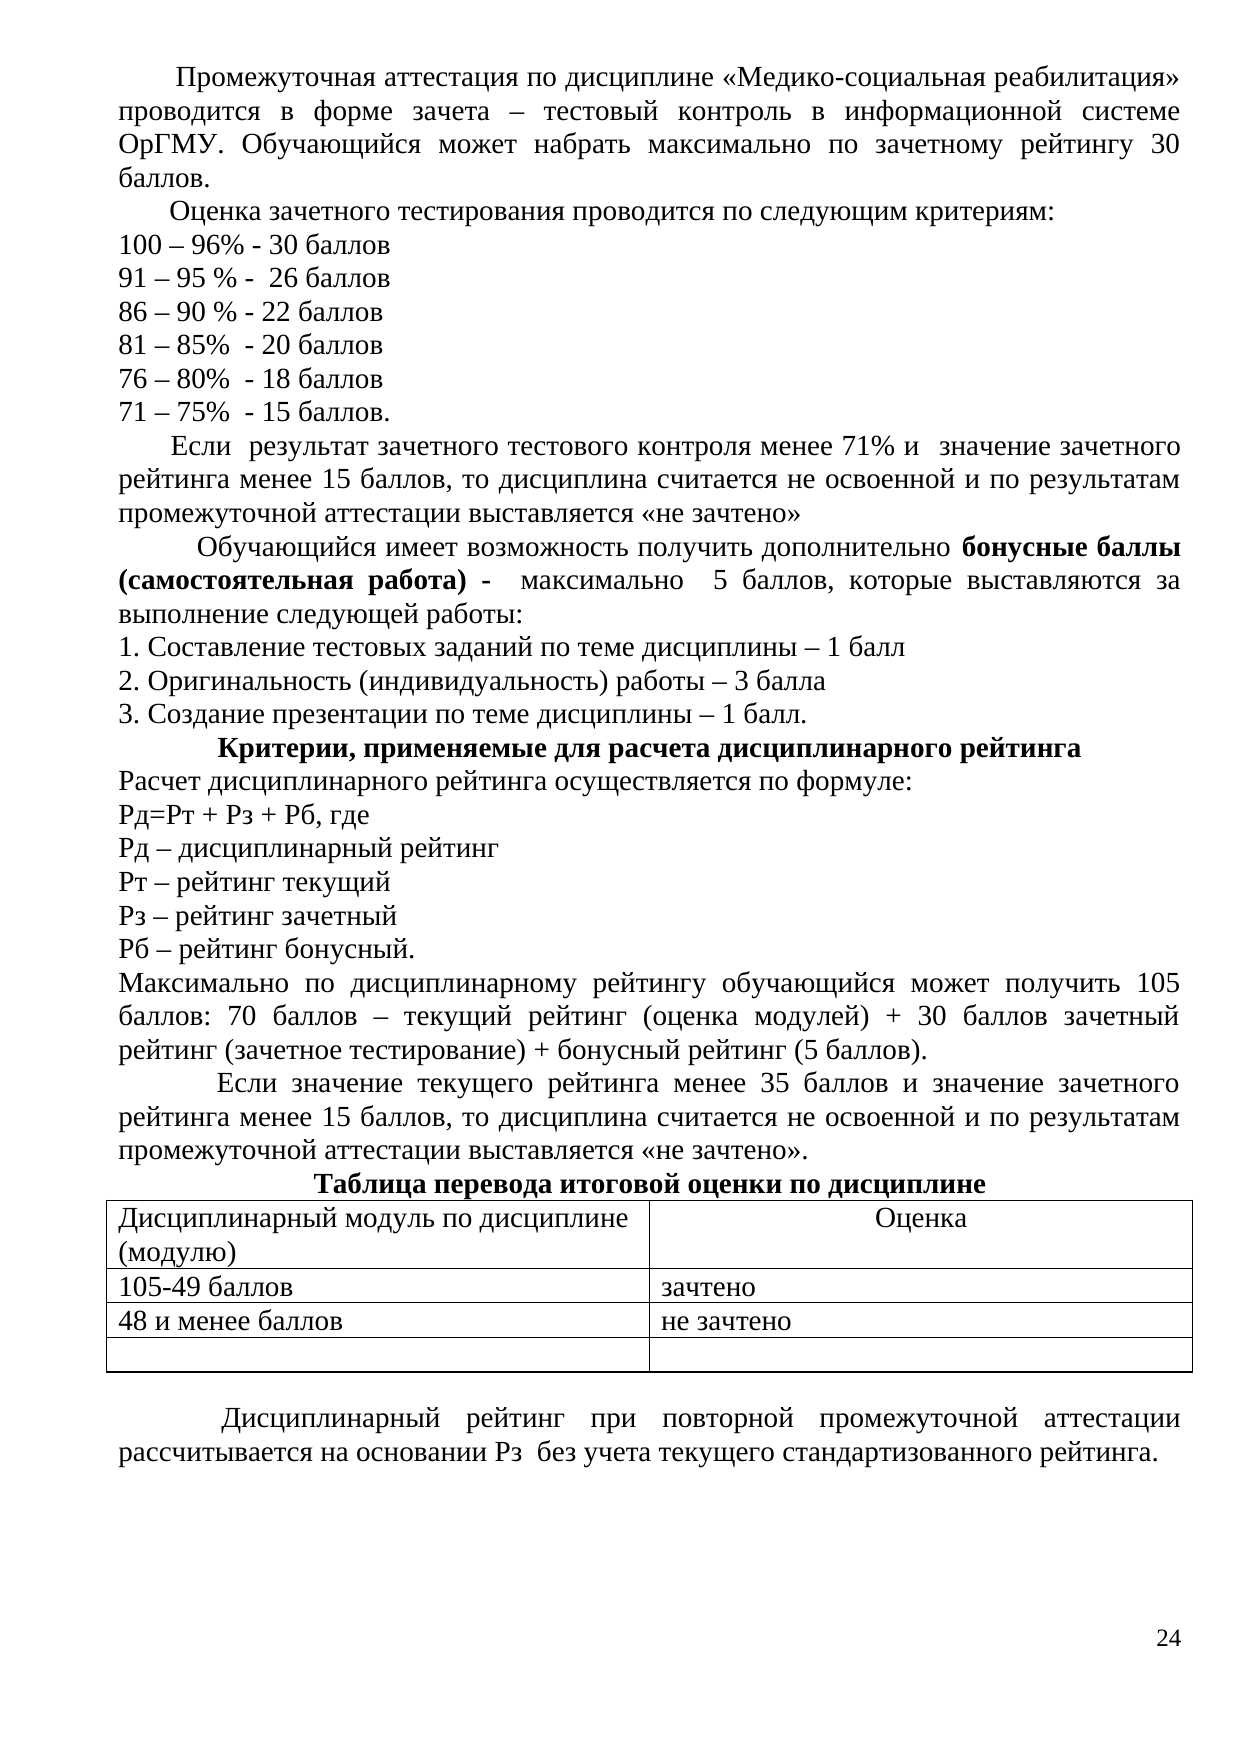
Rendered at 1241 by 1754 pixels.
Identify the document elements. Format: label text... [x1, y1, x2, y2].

text 2. Оригинальность (индивидуальность) работы – 3 балла [118, 663, 1181, 696]
table_cell [107, 1338, 649, 1371]
text Максимально по дисциплинарному рейтингу обучающийся может получить 105 баллов: 70 баллов – текущий рейтинг (оценка модулей) + 30 баллов зачетный рейтинг (зачетное тестирование) + бонусный рейтинг (5 баллов). [118, 965, 1181, 1065]
table_cell 105-49 баллов [107, 1269, 649, 1302]
text 76 – 80% - 18 баллов [118, 361, 1181, 394]
text Рт – рейтинг текущий [118, 864, 1181, 898]
text 91 – 95 % - 26 баллов [118, 260, 1181, 294]
text Если значение текущего рейтинга менее 35 баллов и значение зачетного рейтинга менее 15 баллов, то дисциплина считается не освоенной и по результатам промежуточной аттестации выставляется «не зачтено». [118, 1065, 1181, 1166]
table_cell 48 и менее баллов [107, 1303, 649, 1337]
text 86 – 90 % - 22 баллов [118, 294, 1181, 327]
text 71 – 75% - 15 баллов. [118, 394, 1181, 428]
table_cell зачтено [650, 1269, 1192, 1302]
table_header Оценка [650, 1201, 1192, 1268]
text Обучающийся имеет возможность получить дополнительно бонусные баллы (самостоятельная работа) - максимально 5 баллов, которые выставляются за выполнение следующей работы: [118, 529, 1181, 629]
text Если результат зачетного тестового контроля менее 71% и значение зачетного рейтинга менее 15 баллов, то дисциплина считается не освоенной и по результатам промежуточной аттестации выставляется «не зачтено» [118, 428, 1181, 529]
text 1. Составление тестовых заданий по теме дисциплины – 1 балл [118, 629, 1181, 663]
text Критерии, применяемые для расчета дисциплинарного рейтинга [118, 730, 1181, 763]
text Рд=Рт + Рз + Рб, где [118, 797, 1181, 831]
text Рз – рейтинг зачетный [118, 898, 1181, 931]
table_cell не зачтено [650, 1303, 1192, 1337]
text 100 – 96% - 30 баллов [118, 227, 1181, 260]
table_cell [650, 1338, 1192, 1371]
text Промежуточная аттестация по дисциплине «Медико-социальная реабилитация» проводится в форме зачета – тестовый контроль в информационной системе ОрГМУ. Обучающийся может набрать максимально по зачетному рейтингу 30 баллов. [118, 59, 1181, 193]
text 81 – 85% - 20 баллов [118, 327, 1181, 361]
text Расчет дисциплинарного рейтинга осуществляется по формуле: [118, 763, 1181, 797]
text Рд – дисциплинарный рейтинг [118, 831, 1181, 864]
table_header Дисциплинарный модуль по дисциплине (модулю) [107, 1201, 649, 1268]
text Таблица перевода итоговой оценки по дисциплине [118, 1166, 1181, 1199]
text 3. Создание презентации по теме дисциплины – 1 балл. [118, 696, 1181, 730]
text Рб – рейтинг бонусный. [118, 931, 1181, 965]
text Оценка зачетного тестирования проводится по следующим критериям: [118, 193, 1181, 227]
text Дисциплинарный рейтинг при повторной промежуточной аттестации рассчитывается на основании Рз без учета текущего стандартизованного рейтинга. [118, 1400, 1181, 1467]
